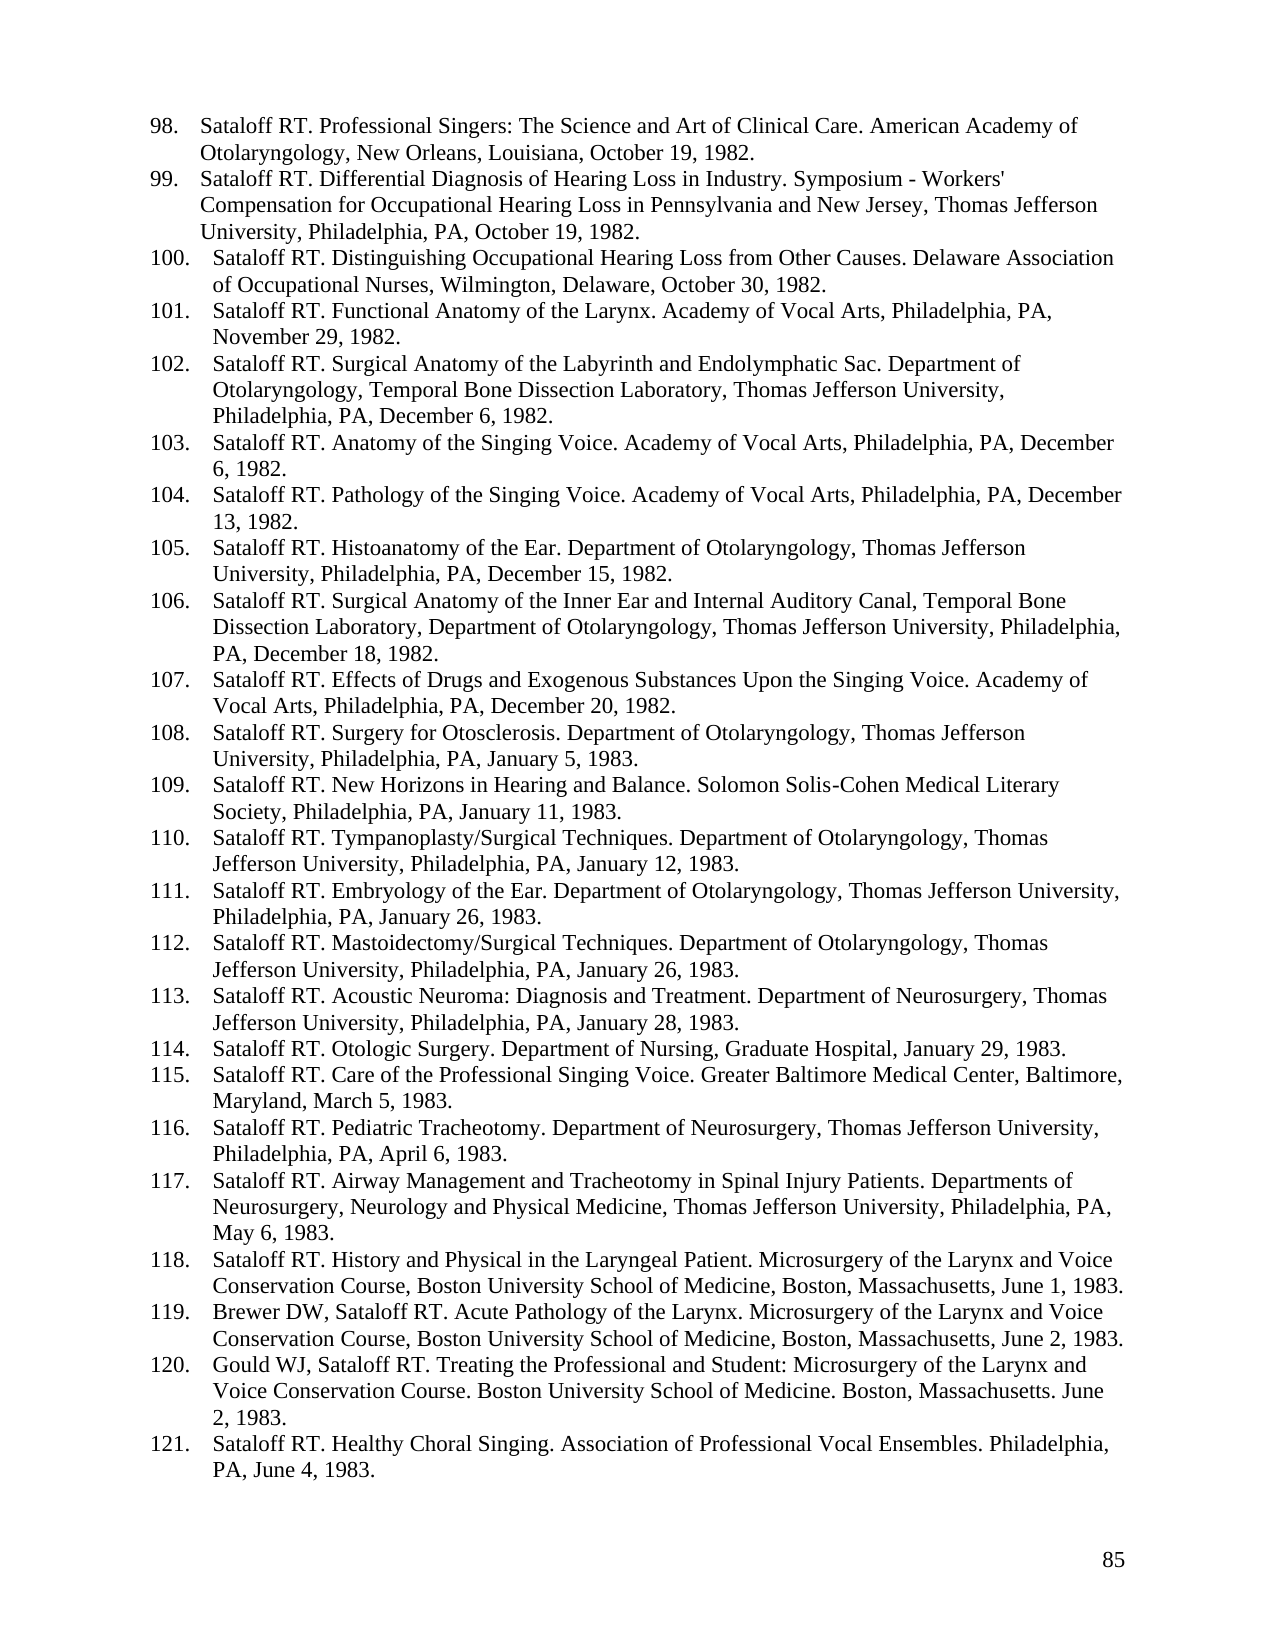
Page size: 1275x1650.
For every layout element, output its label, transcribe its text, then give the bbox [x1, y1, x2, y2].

list Brewer DW, Sataloff RT. Acute Pathology of the Larynx. Microsurgery of the Larynx and Voice Conservation Course, Boston University School of Medicine, Boston, Massachusetts, June 2, 1983. [150, 1298, 1125, 1351]
list Sataloff RT. Mastoidectomy/Surgical Techniques. Department of Otolaryngology, Thomas Jefferson University, Philadelphia, PA, January 26, 1983. [150, 929, 1125, 982]
list Sataloff RT. Healthy Choral Singing. Association of Professional Vocal Ensembles. Philadelphia, PA, June 4, 1983. [150, 1430, 1125, 1483]
list Sataloff RT. New Horizons in Hearing and Balance. Solomon Solis-Cohen Medical Literary Society, Philadelphia, PA, January 11, 1983. [150, 771, 1125, 824]
list Sataloff RT. Airway Management and Tracheotomy in Spinal Injury Patients. Departments of Neurosurgery, Neurology and Physical Medicine, Thomas Jefferson University, Philadelphia, PA, May 6, 1983. [150, 1167, 1125, 1246]
list Sataloff RT. Pediatric Tracheotomy. Department of Neurosurgery, Thomas Jefferson University, Philadelphia, PA, April 6, 1983. [150, 1114, 1125, 1167]
list Sataloff RT. Surgical Anatomy of the Labyrinth and Endolymphatic Sac. Department of Otolaryngology, Temporal Bone Dissection Laboratory, Thomas Jefferson University, Philadelphia, PA, December 6, 1982. [150, 350, 1125, 429]
list Sataloff RT. Effects of Drugs and Exogenous Substances Upon the Singing Voice. Academy of Vocal Arts, Philadelphia, PA, December 20, 1982. [150, 666, 1125, 719]
list Sataloff RT. Surgery for Otosclerosis. Department of Otolaryngology, Thomas Jefferson University, Philadelphia, PA, January 5, 1983. [150, 719, 1125, 771]
list Sataloff RT. Professional Singers: The Science and Art of Clinical Care. American Academy of Otolaryngology, New Orleans, Louisiana, October 19, 1982. [150, 112, 1125, 165]
list Sataloff RT. Surgical Anatomy of the Inner Ear and Internal Auditory Canal, Temporal Bone Dissection Laboratory, Department of Otolaryngology, Thomas Jefferson University, Philadelphia, PA, December 18, 1982. [150, 587, 1125, 666]
list Sataloff RT. Acoustic Neuroma: Diagnosis and Treatment. Department of Neurosurgery, Thomas Jefferson University, Philadelphia, PA, January 28, 1983. [150, 982, 1125, 1035]
list Sataloff RT. Functional Anatomy of the Larynx. Academy of Vocal Arts, Philadelphia, PA, November 29, 1982. [150, 297, 1125, 350]
list Sataloff RT. History and Physical in the Laryngeal Patient. Microsurgery of the Larynx and Voice Conservation Course, Boston University School of Medicine, Boston, Massachusetts, June 1, 1983. [150, 1246, 1125, 1298]
list Sataloff RT. Distinguishing Occupational Hearing Loss from Other Causes. Delaware Association of Occupational Nurses, Wilmington, Delaware, October 30, 1982. [150, 244, 1125, 297]
list Sataloff RT. Anatomy of the Singing Voice. Academy of Vocal Arts, Philadelphia, PA, December 6, 1982. [150, 429, 1125, 481]
list Sataloff RT. Otologic Surgery. Department of Nursing, Graduate Hospital, January 29, 1983. [150, 1035, 1125, 1061]
list Sataloff RT. Care of the Professional Singing Voice. Greater Baltimore Medical Center, Baltimore, Maryland, March 5, 1983. [150, 1061, 1125, 1114]
list Sataloff RT. Histoanatomy of the Ear. Department of Otolaryngology, Thomas Jefferson University, Philadelphia, PA, December 15, 1982. [150, 534, 1125, 587]
list Sataloff RT. Tympanoplasty/Surgical Techniques. Department of Otolaryngology, Thomas Jefferson University, Philadelphia, PA, January 12, 1983. [150, 824, 1125, 877]
list Sataloff RT. Pathology of the Singing Voice. Academy of Vocal Arts, Philadelphia, PA, December 13, 1982. [150, 481, 1125, 534]
list Sataloff RT. Embryology of the Ear. Department of Otolaryngology, Thomas Jefferson University, Philadelphia, PA, January 26, 1983. [150, 877, 1125, 929]
list Sataloff RT. Differential Diagnosis of Hearing Loss in Industry. Symposium - Workers' Compensation for Occupational Hearing Loss in Pennsylvania and New Jersey, Thomas Jefferson University, Philadelphia, PA, October 19, 1982. [150, 165, 1125, 244]
list Gould WJ, Sataloff RT. Treating the Professional and Student: Microsurgery of the Larynx and Voice Conservation Course. Boston University School of Medicine. Boston, Massachusetts. June 2, 1983. [150, 1351, 1125, 1430]
